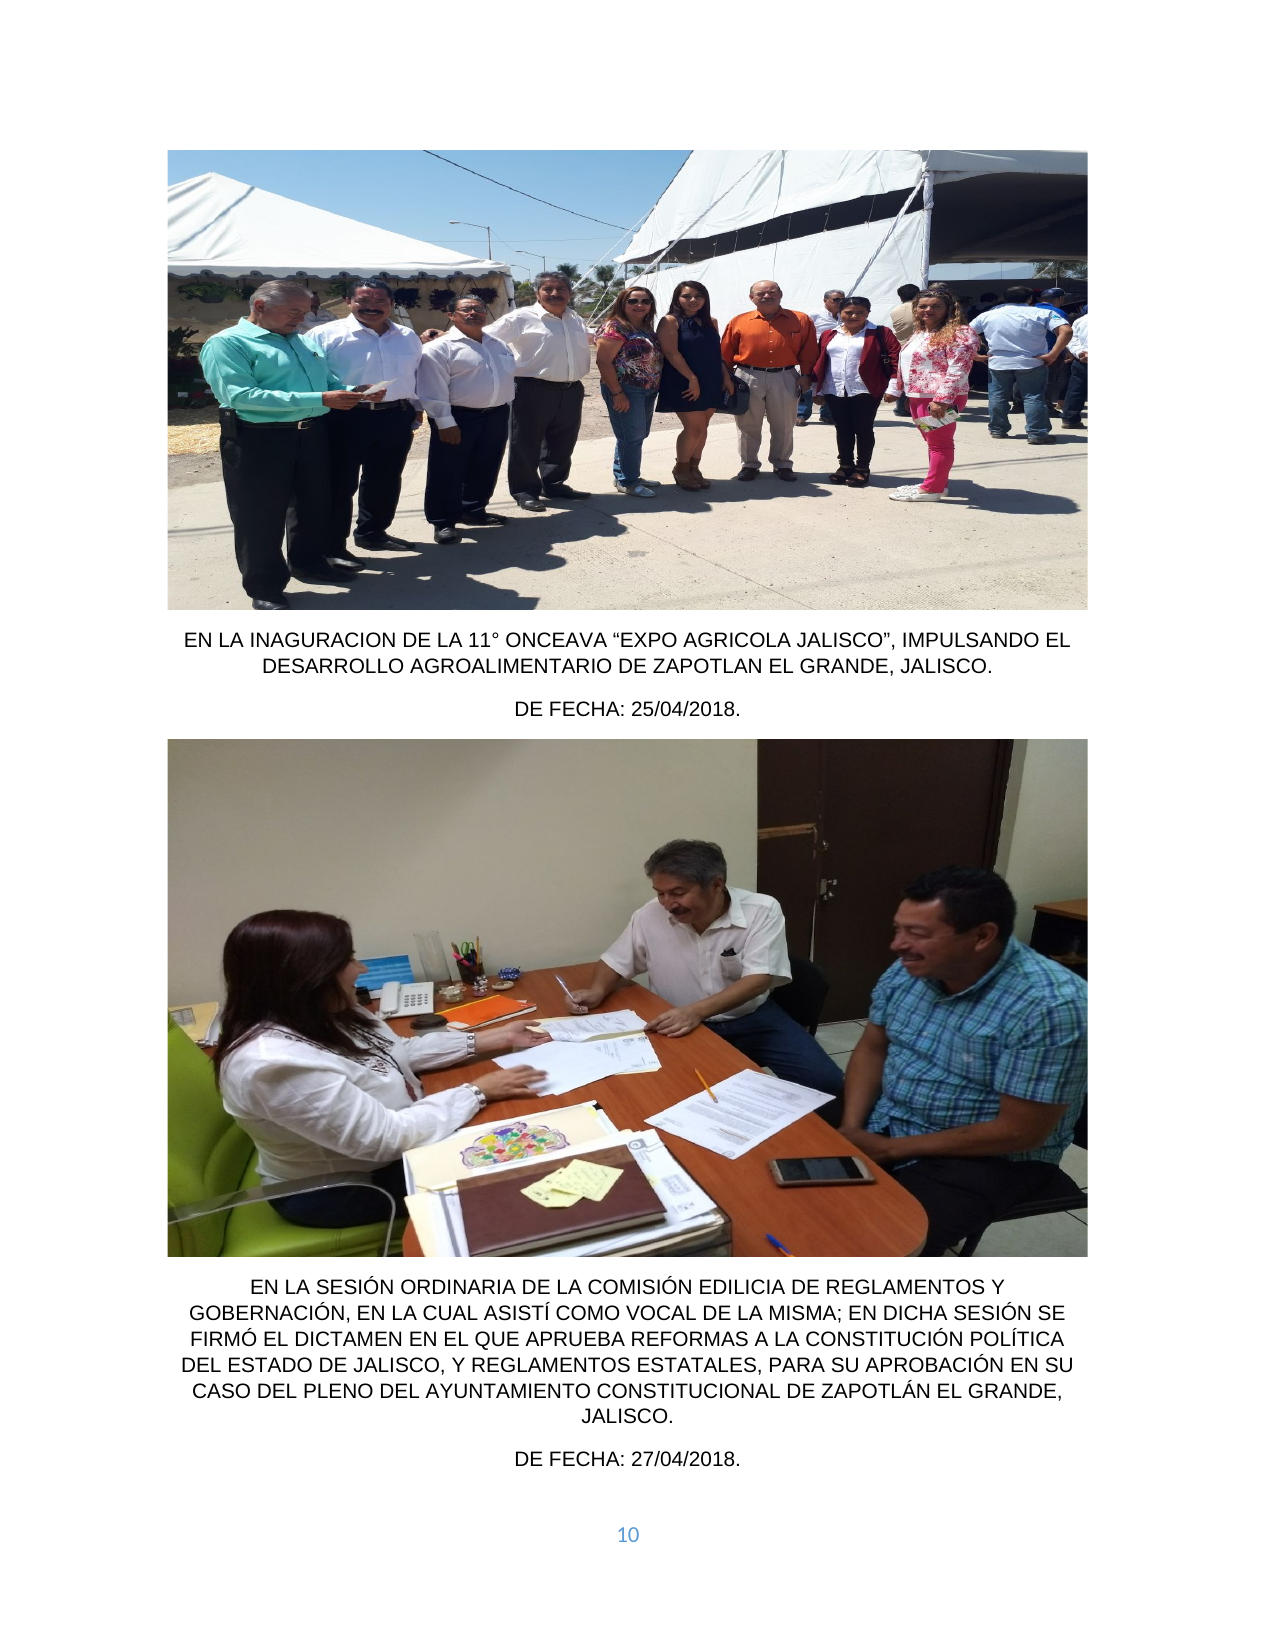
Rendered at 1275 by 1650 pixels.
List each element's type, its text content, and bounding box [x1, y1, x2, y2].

text DE FECHA: 25/04/2018. [167, 697, 1087, 721]
picture [167, 739, 1088, 1257]
text EN LA INAGURACION DE LA 11° ONCEAVA “EXPO AGRICOLA JALISCO”, IMPULSANDO EL DESARROLLO AGROALIMENTARIO DE ZAPOTLAN EL GRANDE, JALISCO. [167, 628, 1087, 678]
text DE FECHA: 27/04/2018. [167, 1447, 1087, 1471]
picture [167, 150, 1088, 610]
text EN LA SESIÓN ORDINARIA DE LA COMISIÓN EDILICIA DE REGLAMENTOS Y GOBERNACIÓN, EN LA CUAL ASISTÍ COMO VOCAL DE LA MISMA; EN DICHA SESIÓN SE FIRMÓ EL DICTAMEN EN EL QUE APRUEBA REFORMAS A LA CONSTITUCIÓN POLÍTICA DEL ESTADO DE JALISCO, Y REGLAMENTOS ESTATALES, PARA SU APROBACIÓN EN SU CASO DEL PLENO DEL AYUNTAMIENTO CONSTITUCIONAL DE ZAPOTLÁN EL GRANDE, JALISCO. [167, 1275, 1087, 1428]
